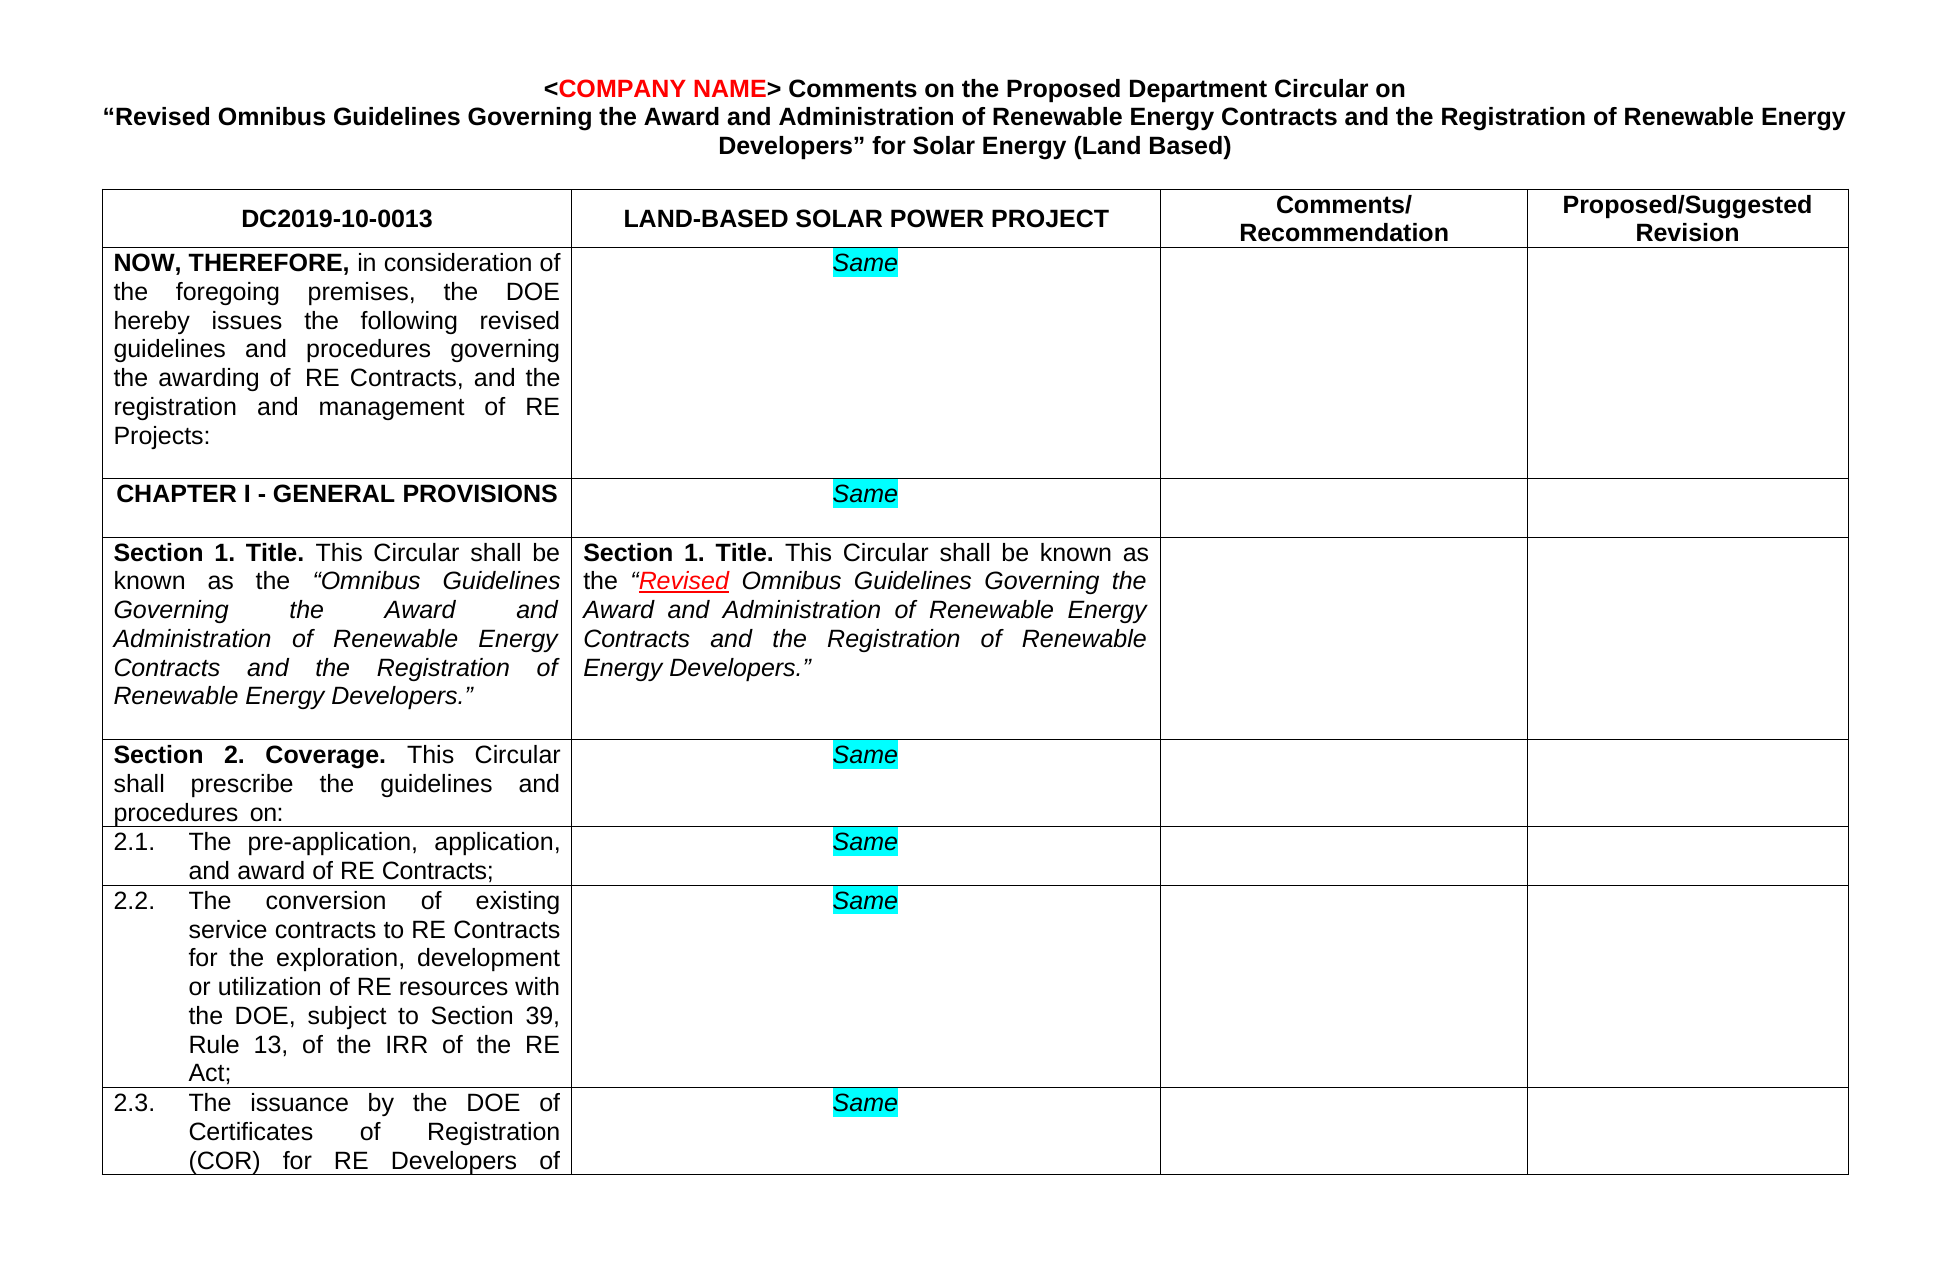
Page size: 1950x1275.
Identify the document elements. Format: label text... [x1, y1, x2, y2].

table_header Comments/Recommendation [1161, 190, 1527, 247]
table_cell [1161, 886, 1527, 1087]
table_cell [1161, 827, 1527, 885]
table_cell Same [572, 740, 1160, 826]
table_header DC2019-10-0013 [103, 190, 571, 247]
table_cell CHAPTER I - GENERAL PROVISIONS [103, 479, 571, 537]
table_cell [1528, 538, 1848, 739]
table_cell NOW, THEREFORE, in consideration of the foregoing premises, the DOE hereby issues the following revised guidelines and procedures governing the awarding of RE Contracts, and the registration and management of RE Projects: [103, 248, 571, 478]
table_cell [1528, 479, 1848, 537]
table_cell Same [572, 248, 1160, 478]
table_header Proposed/Suggested Revision [1528, 190, 1848, 247]
table_cell Section 1. Title. This Circular shall be known as the “Revised Omnibus Guidelines Governing the Award and Administration of Renewable Energy Contracts and the Registration of Renewable Energy Developers.” [572, 538, 1160, 739]
table_cell Section 1. Title. This Circular shall be known as the “Omnibus Guidelines Governing the Award and Administration of Renewable Energy Contracts and the Registration of Renewable Energy Developers.” [103, 538, 571, 739]
table_cell Same [572, 827, 1160, 885]
table_cell [1161, 248, 1527, 478]
table_cell [1161, 538, 1527, 739]
table_cell [1161, 479, 1527, 537]
table_cell Same [572, 1088, 1160, 1174]
table_cell [1528, 1088, 1848, 1174]
table_cell Section 2. Coverage. This Circular shall prescribe the guidelines and procedures on: [103, 740, 571, 826]
table_cell Same [572, 479, 1160, 537]
table_cell [1528, 740, 1848, 826]
table_header LAND-BASED SOLAR POWER PROJECT [572, 190, 1160, 247]
table_cell Same [572, 886, 1160, 1087]
table_cell [1161, 1088, 1527, 1174]
table_cell [1528, 886, 1848, 1087]
table_cell [1528, 827, 1848, 885]
table_cell [1528, 248, 1848, 478]
table_cell [1161, 740, 1527, 826]
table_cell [103, 1088, 571, 1174]
table_cell The conversion of existing service contracts to RE Contracts for the exploration, development or utilization of RE resources with the DOE, subject to Section 39, Rule 13, of the IRR of the RE Act; [103, 886, 571, 1087]
table_cell The pre-application, application, and award of RE Contracts; [103, 827, 571, 885]
